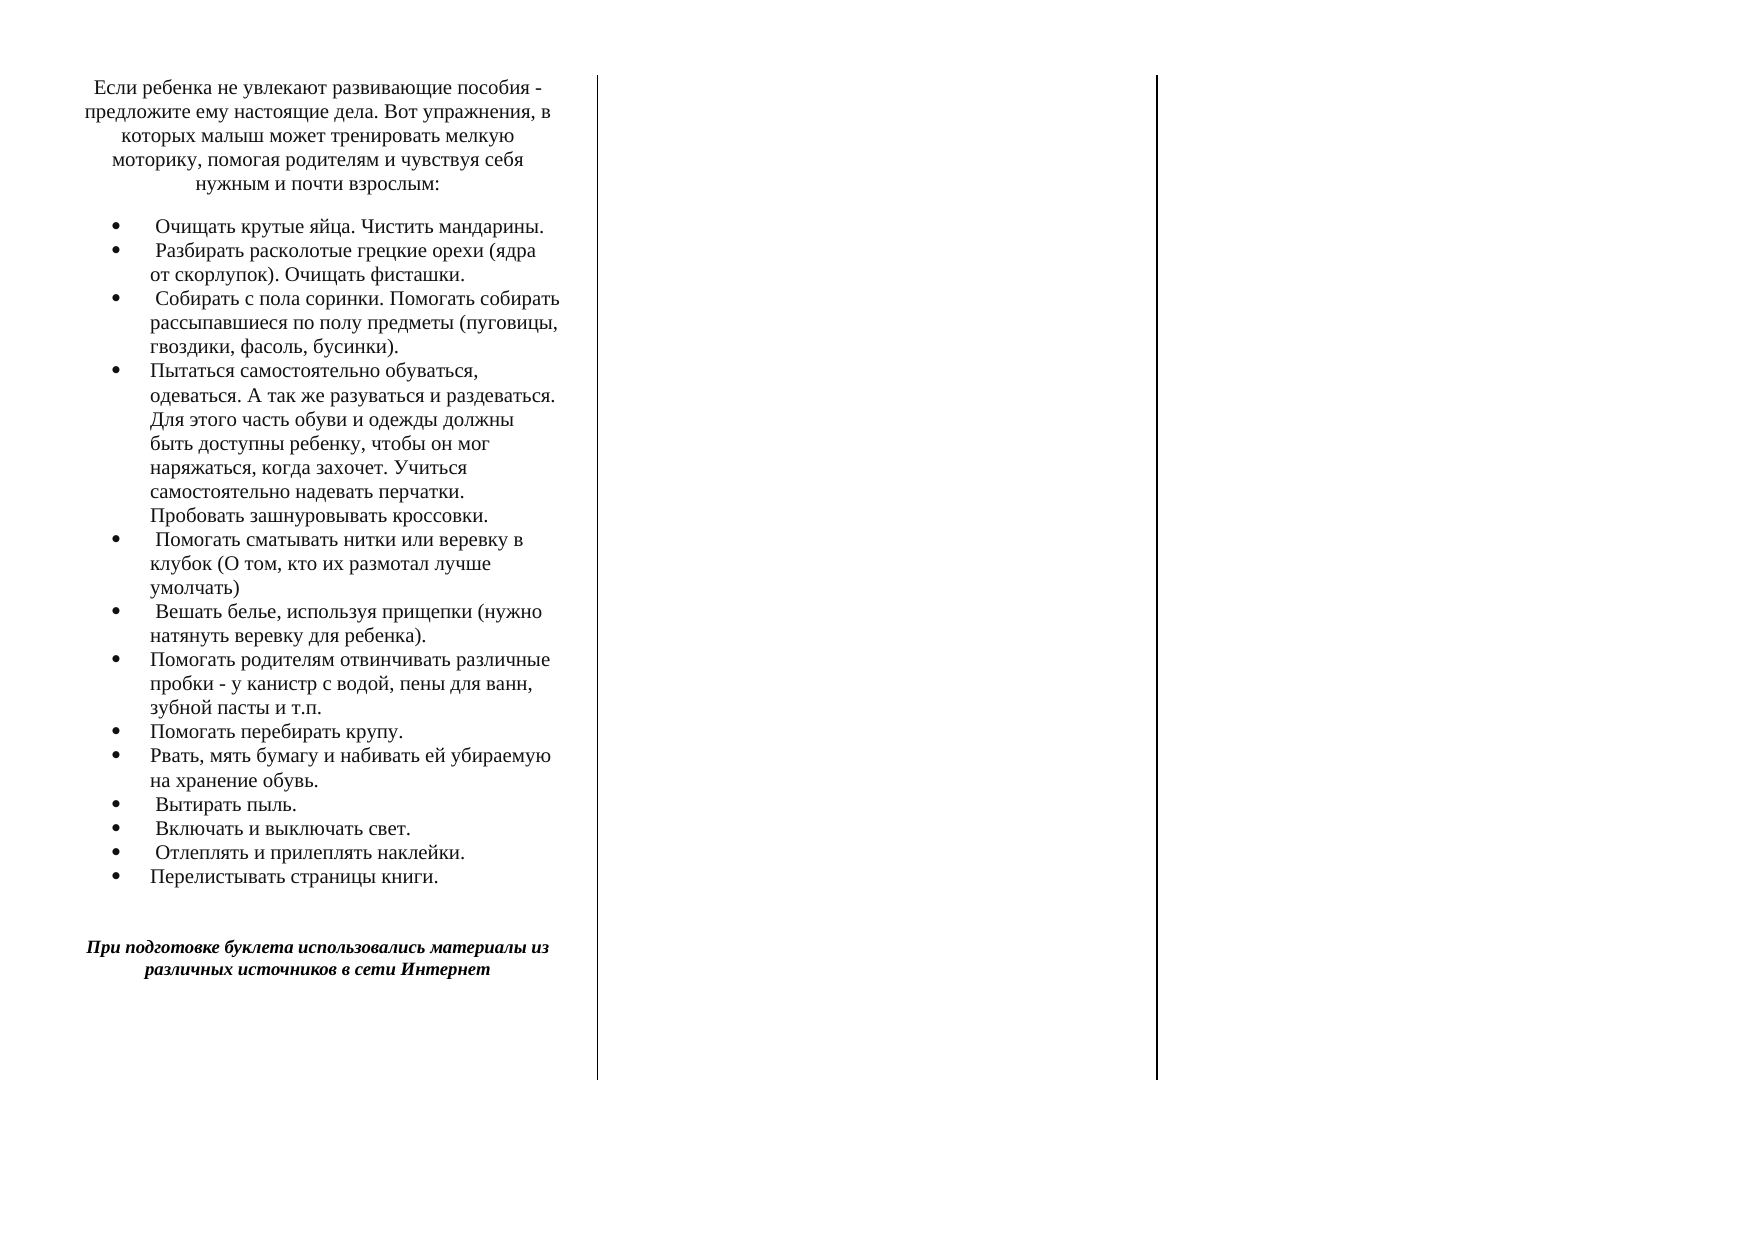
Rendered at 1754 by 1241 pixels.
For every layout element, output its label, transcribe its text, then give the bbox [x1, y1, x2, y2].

list Вытирать пыль. [112, 792, 560, 816]
list Собирать с пола соринки. Помогать собирать рассыпавшиеся по полу предметы (пуговицы, гвоздики, фасоль, бусинки). [112, 286, 560, 358]
list Разбирать расколотые грецкие орехи (ядра от скорлупок). Очищать фисташки. [112, 238, 560, 286]
list Очищать крутые яйца. Чистить мандарины. [112, 214, 560, 238]
text При подготовке буклета использовались материалы из различных источников в сети Интернет [75, 936, 560, 979]
list Включать и выключать свет. [112, 816, 560, 840]
list Отлеплять и прилеплять наклейки. [112, 840, 560, 864]
text Если ребенка не увлекают развивающие пособия - предложите ему настоящие дела. Вот упражнения, в которых малыш может тренировать мелкую моторику, помогая родителям и чувствуя себя нужным и почти взрослым: [75, 75, 560, 195]
list Помогать перебирать крупу. [112, 719, 560, 743]
list Пытаться самостоятельно обуваться, одеваться. А так же разуваться и раздеваться. Для этого часть обуви и одежды должны быть доступны ребенку, чтобы он мог наряжаться, когда захочет. Учиться самостоятельно надевать перчатки. Пробовать зашнуровывать кроссовки. [112, 358, 560, 527]
list Вешать белье, используя прищепки (нужно натянуть веревку для ребенка). [112, 599, 560, 647]
list Помогать сматывать нитки или веревку в клубок (О том, кто их размотал лучше умолчать) [112, 527, 560, 599]
list Рвать, мять бумагу и набивать ей убираемую на хранение обувь. [112, 743, 560, 792]
list Помогать родителям отвинчивать различные пробки - у канистр с водой, пены для ванн, зубной пасты и т.п. [112, 647, 560, 719]
list Перелистывать страницы книги. [112, 864, 560, 888]
